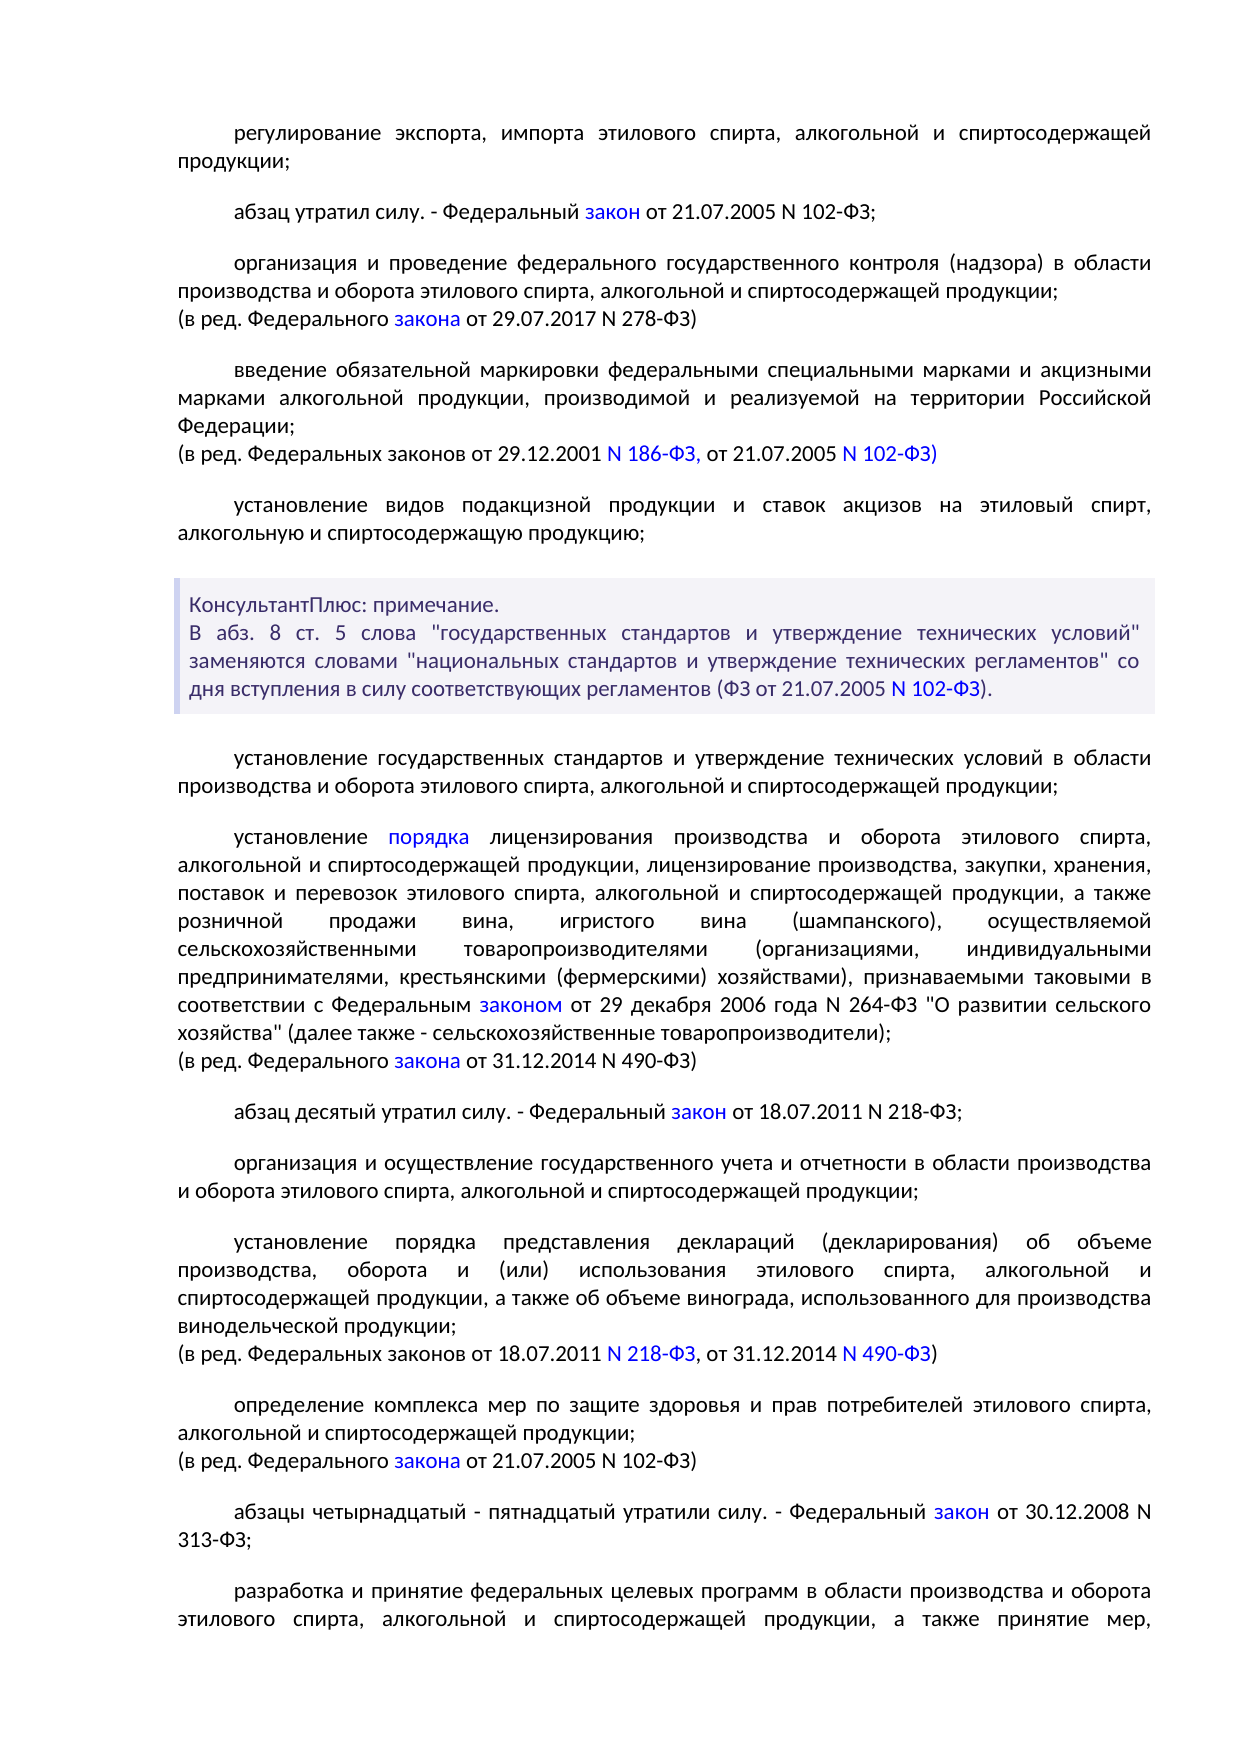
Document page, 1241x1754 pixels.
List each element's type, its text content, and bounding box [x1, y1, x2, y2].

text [177, 1576, 1152, 1632]
text установление порядка лицензирования производства и оборота этилового спирта, алкогольной и спиртосодержащей продукции, лицензирование производства, закупки, хранения, поставок и перевозок этилового спирта, алкогольной и спиртосодержащей продукции, а также розничной продажи вина, игристого вина (шампанского), осуществляемой сельскохозяйственными товаропроизводителями (организациями, индивидуальными предпринимателями, крестьянскими (фермерскими) хозяйствами), признаваемыми таковыми в соответствии с Федеральным законом от 29 декабря 2006 года N 264-ФЗ "О развитии сельского хозяйства" (далее также - сельскохозяйственные товаропроизводители); [177, 822, 1152, 1046]
text абзацы четырнадцатый - пятнадцатый утратили силу. - Федеральный закон от 30.12.2008 N 313-ФЗ; [177, 1497, 1152, 1553]
text определение комплекса мер по защите здоровья и прав потребителей этилового спирта, алкогольной и спиртосодержащей продукции; [177, 1390, 1152, 1446]
text установление государственных стандартов и утверждение технических условий в области производства и оборота этилового спирта, алкогольной и спиртосодержащей продукции; [177, 743, 1152, 799]
text (в ред. Федерального закона от 31.12.2014 N 490-ФЗ) [177, 1046, 1152, 1074]
text абзац десятый утратил силу. - Федеральный закон от 18.07.2011 N 218-ФЗ; [177, 1097, 1152, 1125]
text установление порядка представления деклараций (декларирования) об объеме производства, оборота и (или) использования этилового спирта, алкогольной и спиртосодержащей продукции, а также об объеме винограда, использованного для производства винодельческой продукции; [177, 1227, 1152, 1339]
text организация и проведение федерального государственного контроля (надзора) в области производства и оборота этилового спирта, алкогольной и спиртосодержащей продукции; [177, 248, 1152, 304]
text установление видов подакцизной продукции и ставок акцизов на этиловый спирт, алкогольную и спиртосодержащую продукцию; [177, 490, 1152, 546]
table_header КонсультантПлюс: примечание. В абз. 8 ст. 5 слова "государственных стандартов и утверждение технических условий" заменяются словами "национальных стандартов и утверждение технических регламентов" со дня вступления в силу соответствующих регламентов (ФЗ от 21.07.2005 N 102-ФЗ). [180, 578, 1149, 714]
text (в ред. Федеральных законов от 29.12.2001 N 186-ФЗ, от 21.07.2005 N 102-ФЗ) [177, 439, 1152, 467]
text организация и осуществление государственного учета и отчетности в области производства и оборота этилового спирта, алкогольной и спиртосодержащей продукции; [177, 1148, 1152, 1204]
text введение обязательной маркировки федеральными специальными марками и акцизными марками алкогольной продукции, производимой и реализуемой на территории Российской Федерации; [177, 355, 1152, 439]
text (в ред. Федерального закона от 29.07.2017 N 278-ФЗ) [177, 304, 1152, 332]
text абзац утратил силу. - Федеральный закон от 21.07.2005 N 102-ФЗ; [177, 197, 1152, 225]
text (в ред. Федеральных законов от 18.07.2011 N 218-ФЗ, от 31.12.2014 N 490-ФЗ) [177, 1339, 1152, 1367]
text регулирование экспорта, импорта этилового спирта, алкогольной и спиртосодержащей продукции; [177, 118, 1152, 174]
text (в ред. Федерального закона от 21.07.2005 N 102-ФЗ) [177, 1446, 1152, 1474]
